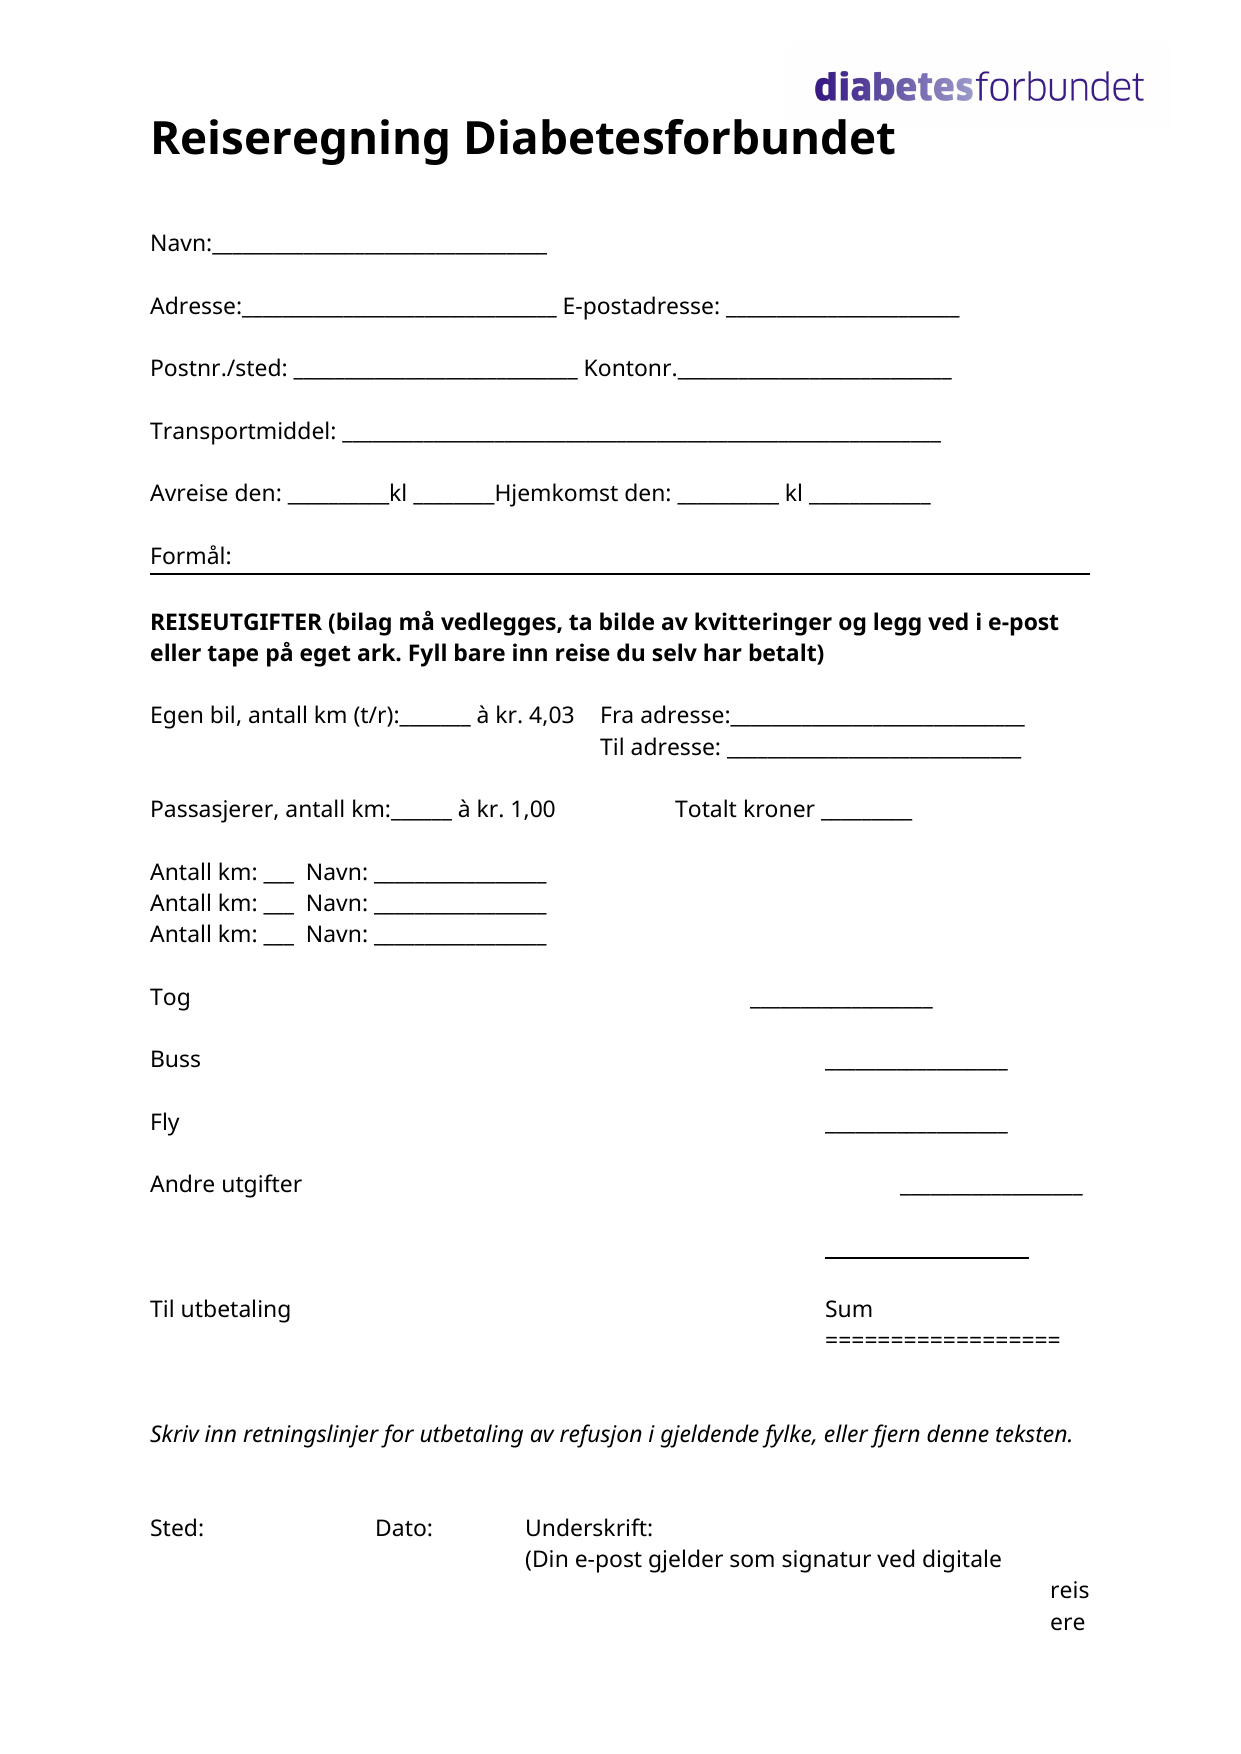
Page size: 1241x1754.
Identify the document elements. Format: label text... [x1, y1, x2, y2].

text Til adresse: _____________________________ [150, 731, 1090, 762]
text Passasjerer, antall km:______ à kr. 1,00 Totalt kroner _________ [150, 793, 1090, 856]
text Avreise den: __________kl ________Hjemkomst den: __________ kl ____________ [150, 477, 1090, 508]
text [150, 1543, 1090, 1637]
text Tog __________________ [150, 981, 1090, 1012]
text Fly __________________ [150, 1106, 1090, 1137]
picture [785, 42, 1173, 130]
text Til utbetaling Sum [150, 1293, 1090, 1324]
text ================== [150, 1324, 1090, 1356]
text Antall km: ___ Navn: _________________ [150, 918, 1090, 949]
text Postnr./sted: ____________________________ Kontonr.___________________________ [150, 352, 1090, 383]
text Buss __________________ [150, 1043, 1090, 1074]
text Sted: Dato: Underskrift: [150, 1512, 1090, 1543]
text Adresse:_______________________________ E-postadresse: _______________________ [150, 289, 1090, 321]
text Antall km: ___ Navn: _________________ [150, 887, 1090, 918]
text Antall km: ___ Navn: _________________ [150, 856, 1090, 887]
text REISEUTGIFTER (bilag må vedlegges, ta bilde av kvitteringer og legg ved i e-post eller tape på eget ark. Fyll bare inn reise du selv har betalt) [150, 606, 1090, 668]
text ____________________ [150, 1231, 1090, 1262]
text Transportmiddel: ___________________________________________________________ [150, 414, 1090, 446]
text Egen bil, antall km (t/r):_______ à kr. 4,03 Fra adresse:_____________________________ [150, 699, 1090, 731]
text Reiseregning Diabetesforbundet [150, 105, 1090, 167]
text Navn:_________________________________ [150, 227, 1090, 258]
text Andre utgifter __________________ [150, 1168, 1090, 1199]
text Formål: [150, 539, 1090, 573]
text Skriv inn retningslinjer for utbetaling av refusjon i gjeldende fylke, eller fjern denne teksten. [150, 1418, 1090, 1449]
